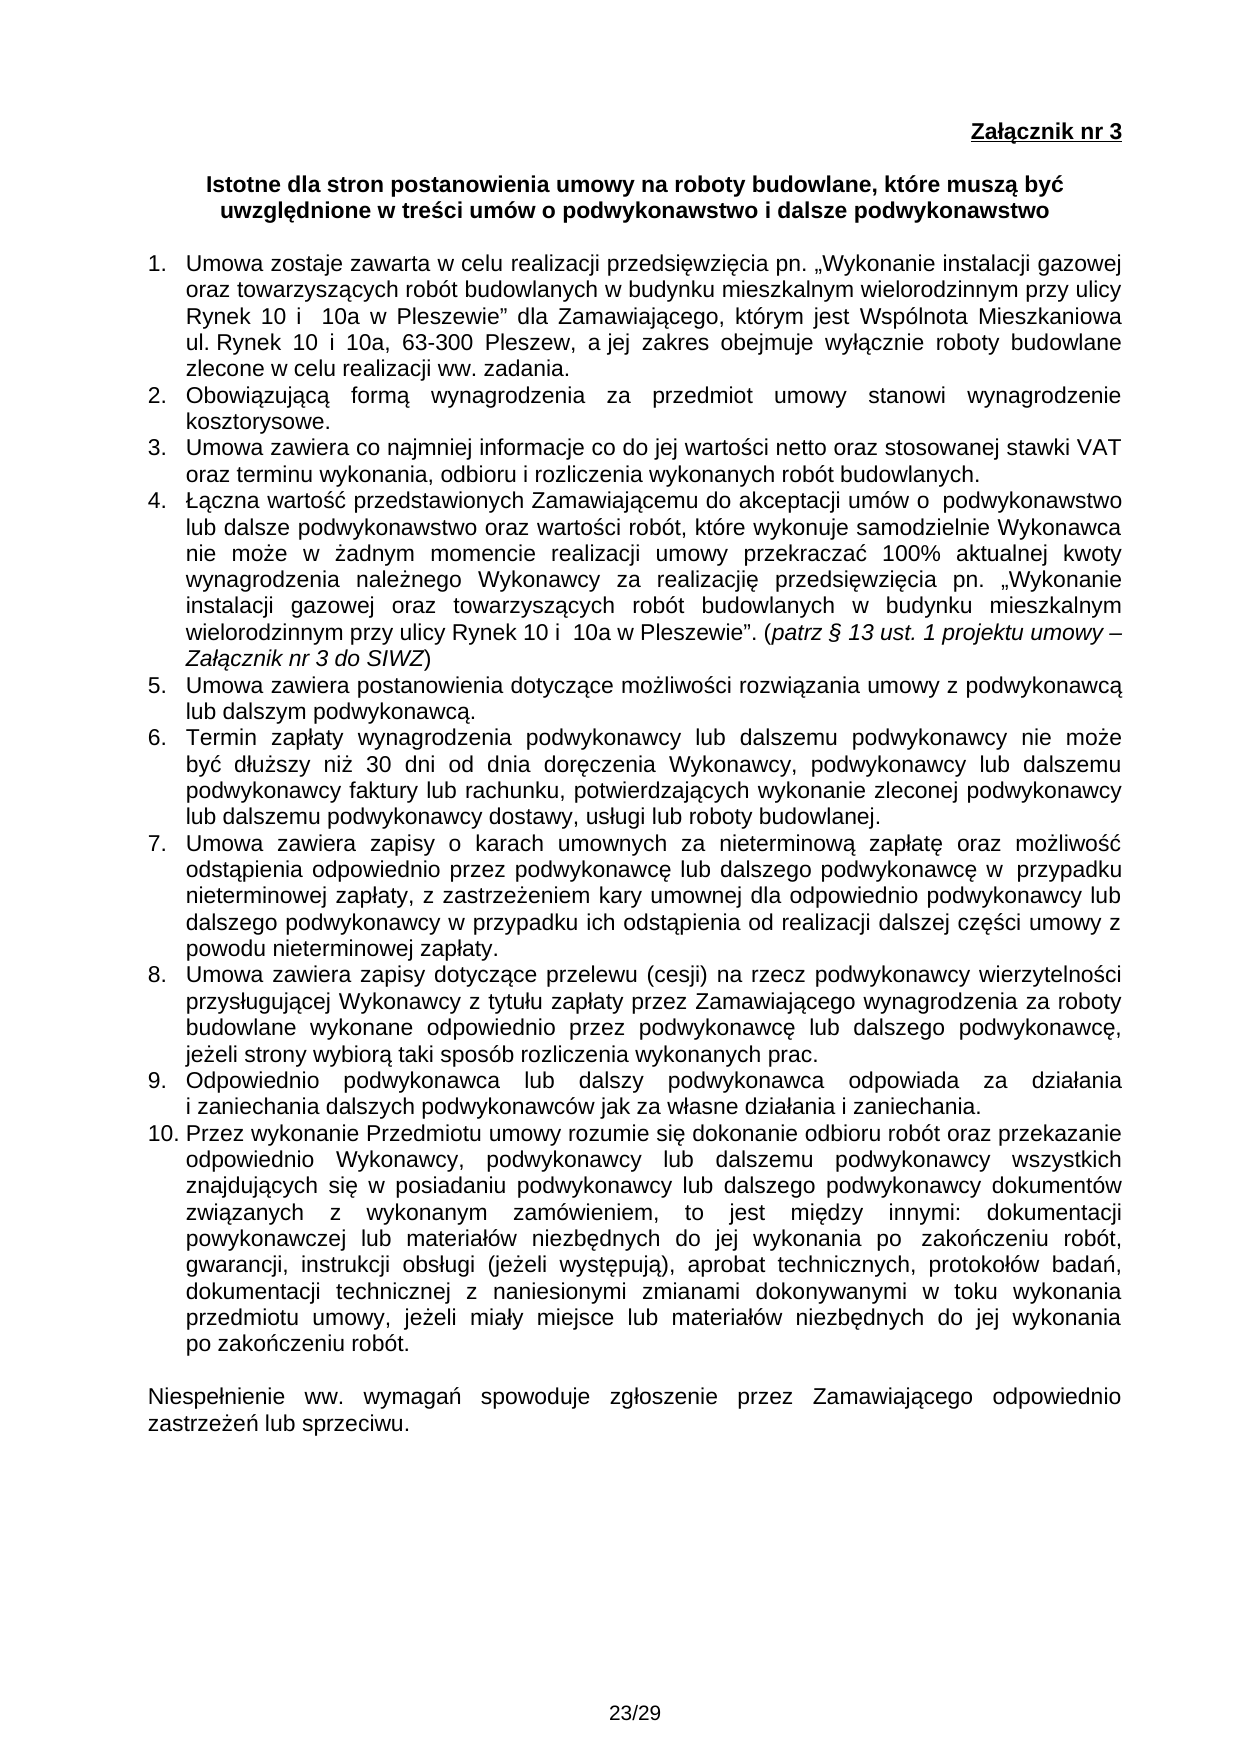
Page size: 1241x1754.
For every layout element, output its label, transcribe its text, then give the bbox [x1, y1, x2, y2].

text Istotne dla stron postanowienia umowy na roboty budowlane, które muszą być uwzględnione w treści umów o podwykonawstwo i dalsze podwykonawstwo [148, 171, 1122, 223]
list Umowa zawiera co najmniej informacje co do jej wartości netto oraz stosowanej stawki VAT oraz terminu wykonania, odbioru i rozliczenia wykonanych robót budowlanych. [148, 434, 1122, 487]
list Umowa zawiera zapisy o karach umownych za nieterminową zapłatę oraz możliwość odstąpienia odpowiednio przez podwykonawcę lub dalszego podwykonawcę w przypadku nieterminowej zapłaty, z zastrzeżeniem kary umownej dla odpowiednio podwykonawcy lub dalszego podwykonawcy w przypadku ich odstąpienia od realizacji dalszej części umowy z powodu nieterminowej zapłaty. [148, 830, 1122, 961]
list Przez wykonanie Przedmiotu umowy rozumie się dokonanie odbioru robót oraz przekazanie odpowiednio Wykonawcy, podwykonawcy lub dalszemu podwykonawcy wszystkich znajdujących się w posiadaniu podwykonawcy lub dalszego podwykonawcy dokumentów związanych z wykonanym zamówieniem, to jest między innymi: dokumentacji powykonawczej lub materiałów niezbędnych do jej wykonania po zakończeniu robót, gwarancji, instrukcji obsługi (jeżeli występują), aprobat technicznych, protokołów badań, dokumentacji technicznej z naniesionymi zmianami dokonywanymi w toku wykonania przedmiotu umowy, jeżeli miały miejsce lub materiałów niezbędnych do jej wykonania po zakończeniu robót. [148, 1119, 1122, 1357]
list Łączna wartość przedstawionych Zamawiającemu do akceptacji umów o podwykonawstwo lub dalsze podwykonawstwo oraz wartości robót, które wykonuje samodzielnie Wykonawca nie może w żadnym momencie realizacji umowy przekraczać 100% aktualnej kwoty wynagrodzenia należnego Wykonawcy za realizacjię przedsięwzięcia pn. „Wykonanie instalacji gazowej oraz towarzyszących robót budowlanych w budynku mieszkalnym wielorodzinnym przy ulicy Rynek 10 i 10a w Pleszewie”. (patrz § 13 ust. 1 projektu umowy – Załącznik nr 3 do SIWZ) [148, 487, 1122, 672]
list Odpowiednio podwykonawca lub dalszy podwykonawca odpowiada za działania i zaniechania dalszych podwykonawców jak za własne działania i zaniechania. [148, 1067, 1122, 1119]
list Umowa zawiera zapisy dotyczące przelewu (cesji) na rzecz podwykonawcy wierzytelności przysługującej Wykonawcy z tytułu zapłaty przez Zamawiającego wynagrodzenia za roboty budowlane wykonane odpowiednio przez podwykonawcę lub dalszego podwykonawcę, jeżeli strony wybiorą taki sposób rozliczenia wykonanych prac. [148, 961, 1122, 1067]
list Umowa zostaje zawarta w celu realizacji przedsięwzięcia pn. „Wykonanie instalacji gazowej oraz towarzyszących robót budowlanych w budynku mieszkalnym wielorodzinnym przy ulicy Rynek 10 i 10a w Pleszewie” dla Zamawiającego, którym jest Wspólnota Mieszkaniowa ul. Rynek 10 i 10a, 63-300 Pleszew, a jej zakres obejmuje wyłącznie roboty budowlane zlecone w celu realizacji ww. zadania. [148, 250, 1122, 382]
text Załącznik nr 3 [148, 118, 1122, 144]
list Umowa zawiera postanowienia dotyczące możliwości rozwiązania umowy z podwykonawcą lub dalszym podwykonawcą. [148, 672, 1122, 724]
list Obowiązującą formą wynagrodzenia za przedmiot umowy stanowi wynagrodzenie kosztorysowe. [148, 382, 1122, 434]
list Termin zapłaty wynagrodzenia podwykonawcy lub dalszemu podwykonawcy nie może być dłuższy niż 30 dni od dnia doręczenia Wykonawcy, podwykonawcy lub dalszemu podwykonawcy faktury lub rachunku, potwierdzających wykonanie zleconej podwykonawcy lub dalszemu podwykonawcy dostawy, usługi lub roboty budowlanej. [148, 724, 1122, 830]
text Niespełnienie ww. wymagań spowoduje zgłoszenie przez Zamawiającego odpowiednio zastrzeżeń lub sprzeciwu. [148, 1383, 1122, 1436]
